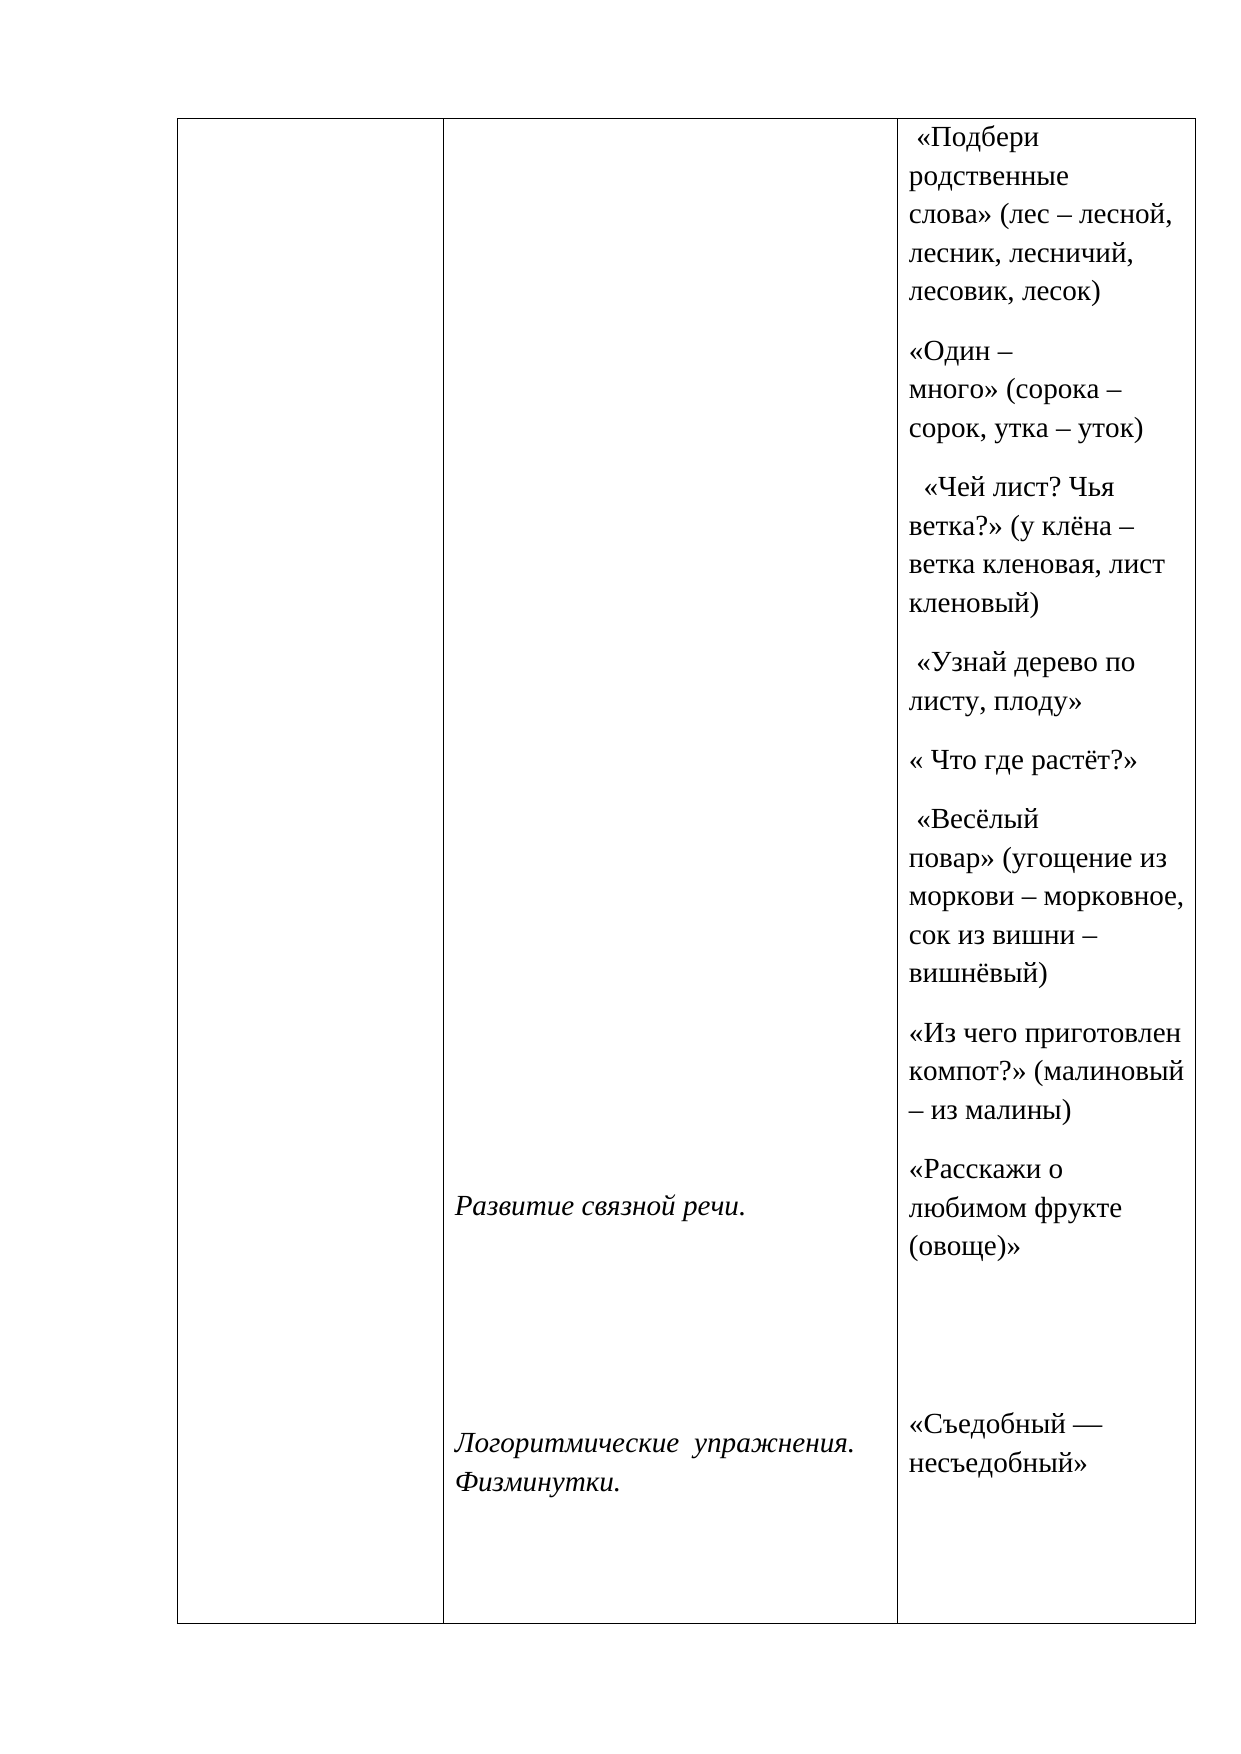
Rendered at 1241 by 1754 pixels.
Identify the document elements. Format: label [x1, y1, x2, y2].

table_cell [178, 119, 443, 1623]
table_cell [444, 119, 897, 1623]
table_cell [898, 119, 1195, 1623]
